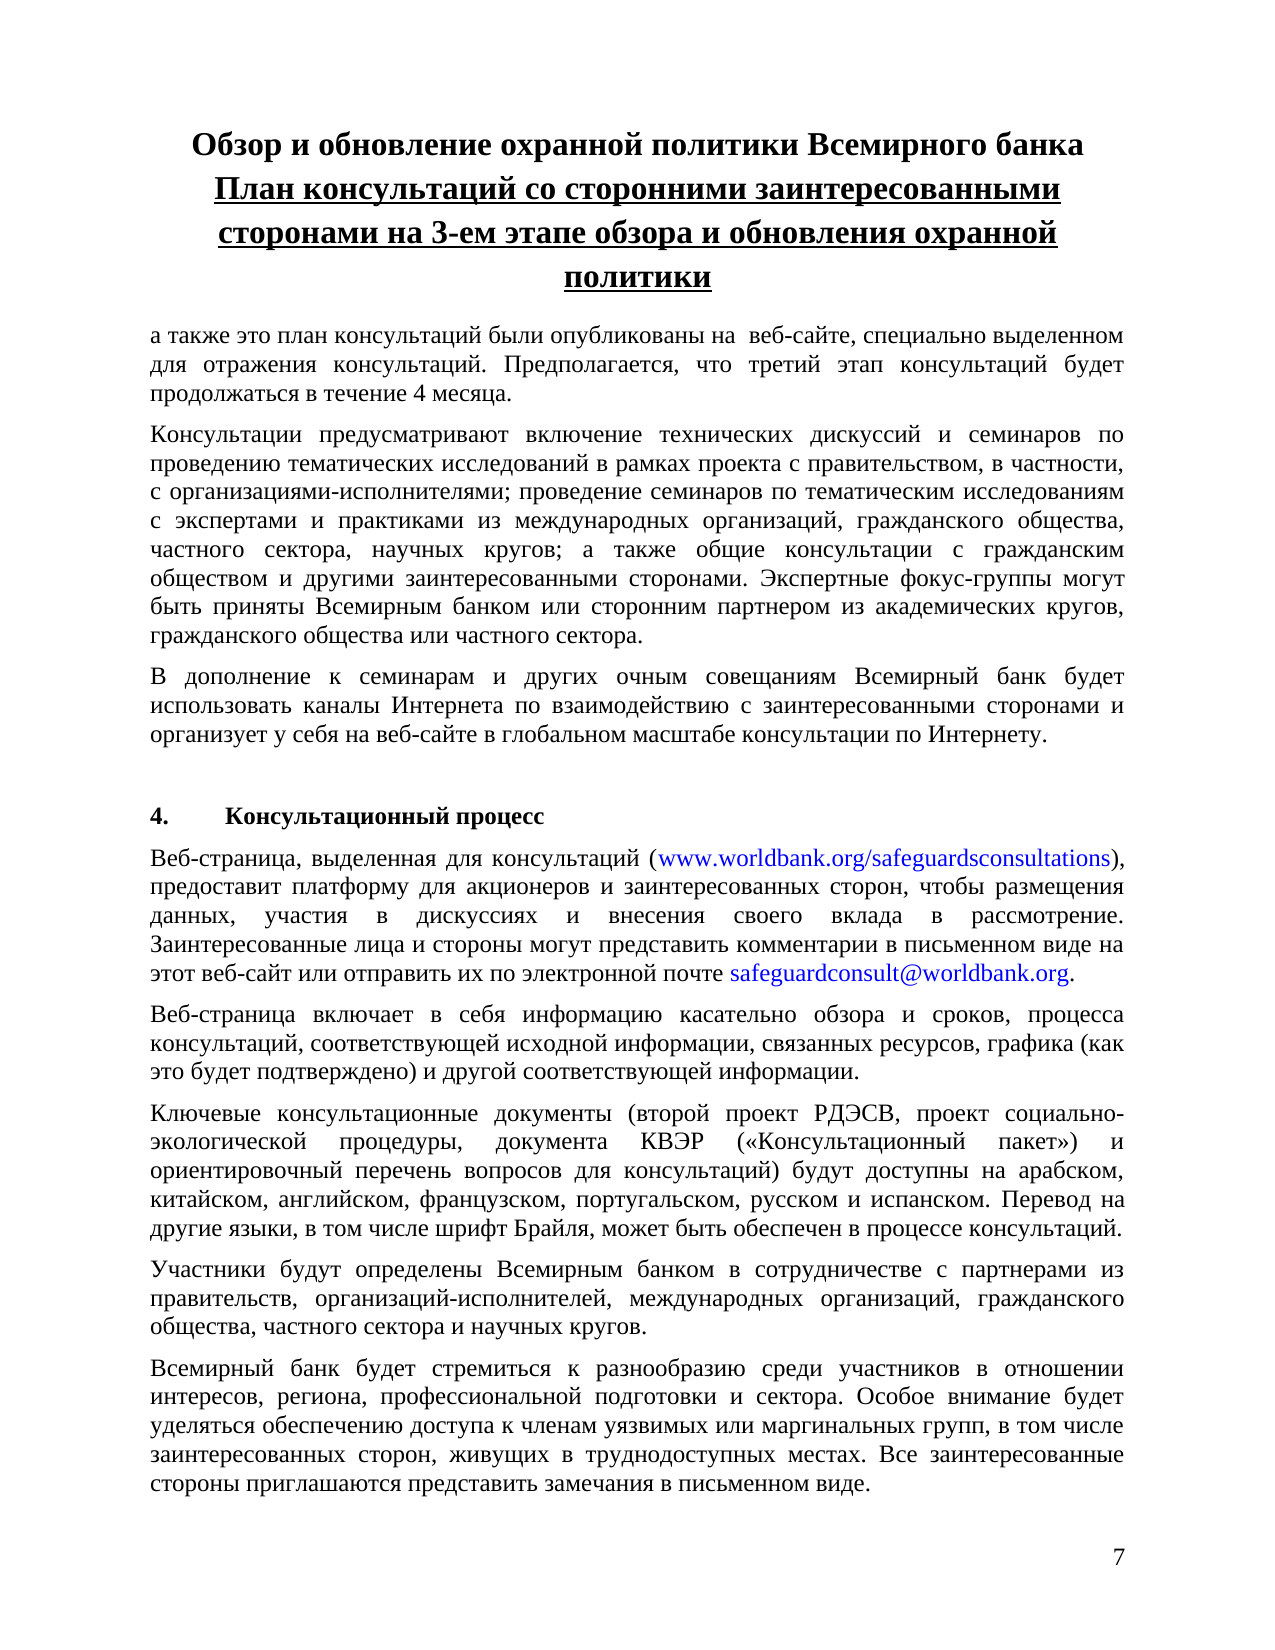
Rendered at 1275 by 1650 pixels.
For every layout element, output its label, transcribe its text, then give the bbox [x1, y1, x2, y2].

text Всемирный банк будет стремиться к разнообразию среди участников в отношении интересов, региона, профессиональной подготовки и сектора. Особое внимание будет уделяться обеспечению доступа к членам уязвимых или маргинальных групп, в том числе заинтересованных сторон, живущих в труднодоступных местах. Все заинтересованные стороны приглашаются представить замечания в письменном виде. [150, 1353, 1125, 1496]
text Ключевые консультационные документы (второй проект РДЭСВ, проект социально-экологической процедуры, документа КВЭР («Консультационный пакет») и ориентировочный перечень вопросов для консультаций) будут доступны на арабском, китайском, английском, французском, португальском, русском и испанском. Перевод на другие языки, в том числе шрифт Брайля, может быть обеспечен в процессе консультаций. [150, 1098, 1125, 1241]
text Участники будут определены Всемирным банком в сотрудничестве с партнерами из правительств, организаций-исполнителей, международных организаций, гражданского общества, частного сектора и научных кругов. [150, 1254, 1125, 1340]
text Веб-страница включает в себя информацию касательно обзора и сроков, процесса консультаций, соответствующей исходной информации, связанных ресурсов, графика (как это будет подтверждено) и другой соответствующей информации. [150, 999, 1125, 1085]
text В дополнение к семинарам и других очным совещаниям Всемирный банк будет использовать каналы Интернета по взаимодействию с заинтересованными сторонами и организует у себя на веб-сайте в глобальном масштабе консультации по Интернету. [150, 661, 1125, 748]
list Консультационный процесс [150, 801, 1125, 830]
text Консультации предусматривают включение технических дискуссий и семинаров по проведению тематических исследований в рамках проекта с правительством, в частности, с организациями-исполнителями; проведение семинаров по тематическим исследованиям с экспертами и практиками из международных организаций, гражданского общества, частного сектора, научных кругов; а также общие консультации с гражданским обществом и другими заинтересованными сторонами. Экспертные фокус-группы могут быть приняты Всемирным банком или сторонним партнером из академических кругов, гражданского общества или частного сектора. [150, 419, 1125, 649]
text Веб-страница, выделенная для консультаций (www.worldbank.org/safeguardsconsultations), предоставит платформу для акционеров и заинтересованных сторон, чтобы размещения данных, участия в дискуссиях и внесения своего вклада в рассмотрение. Заинтересованные лица и стороны могут представить комментарии в письменном виде на этот веб-сайт или отправить их по электронной почте safeguardconsult@worldbank.org. [150, 843, 1125, 986]
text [150, 320, 1125, 406]
